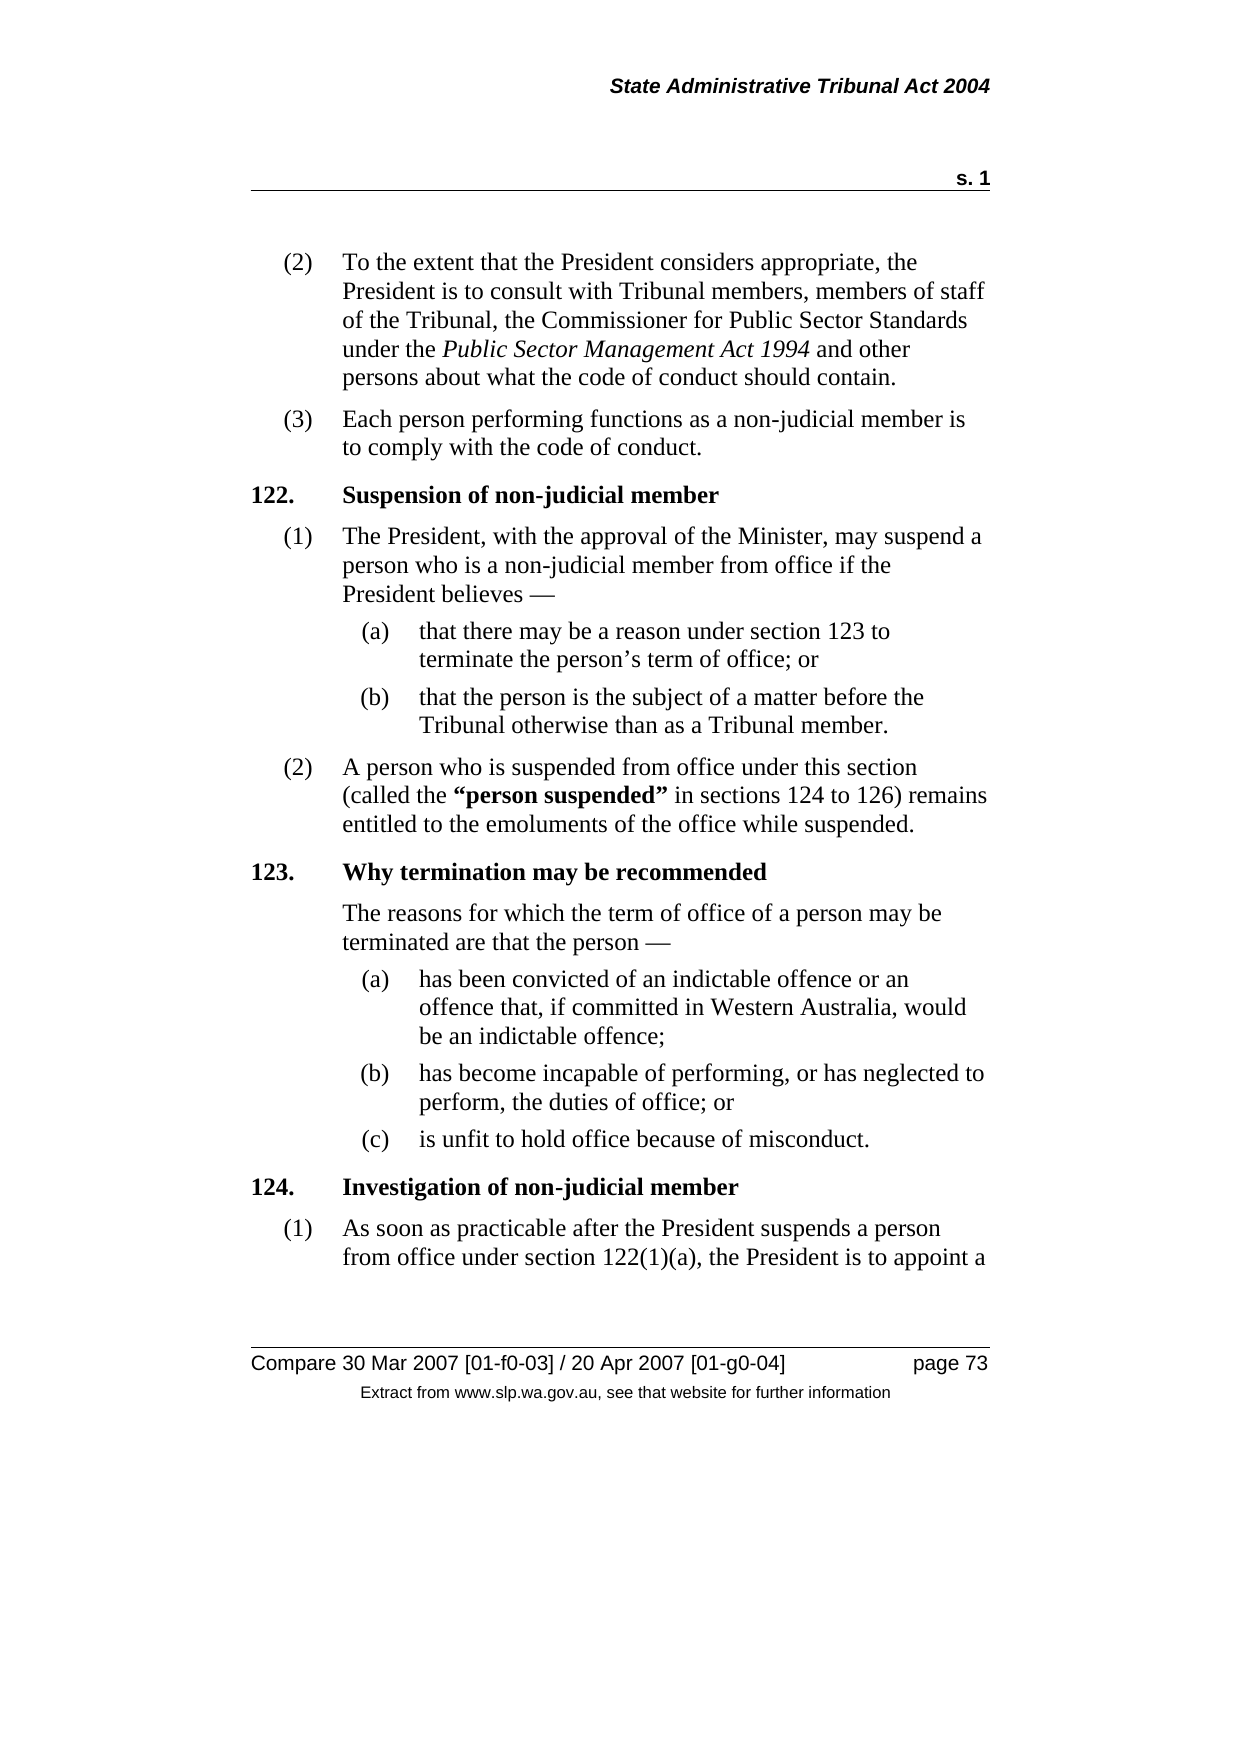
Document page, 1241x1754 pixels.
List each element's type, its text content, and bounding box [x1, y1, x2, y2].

text (b) has become incapable of performing, or has neglected to perform, the duties of office; or [251, 1058, 990, 1116]
text (c) is unfit to hold office because of misconduct. [251, 1124, 990, 1153]
text The reasons for which the term of office of a person may be terminated are that the person — [251, 898, 990, 955]
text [251, 1213, 990, 1270]
text (3) Each person performing functions as a non-judicial member is to comply with the code of conduct. [251, 404, 990, 461]
text (a) has been convicted of an indictable offence or an offence that, if committed in Western Australia, would be an indictable offence; [251, 964, 990, 1050]
subtitle 123. Why termination may be recommended [251, 857, 990, 885]
subtitle 122. Suspension of non-judicial member [251, 480, 990, 509]
text (b) that the person is the subject of a matter before the Tribunal otherwise than as a Tribunal member. [251, 682, 990, 739]
text (2) To the extent that the President considers appropriate, the President is to consult with Tribunal members, members of staff of the Tribunal, the Commissioner for Public Sector Standards under the Public Sector Management Act 1994 and other persons about what the code of conduct should contain. [251, 247, 990, 391]
text (a) that there may be a reason under section 123 to terminate the person’s term of office; or [251, 616, 990, 673]
subtitle 124. Investigation of non-judicial member [251, 1172, 990, 1200]
text (2) A person who is suspended from office under this section (called the “person suspended” in sections 124 to 126) remains entitled to the emoluments of the office while suspended. [251, 752, 990, 838]
text (1) The President, with the approval of the Minister, may suspend a person who is a non-judicial member from office if the President believes — [251, 521, 990, 607]
